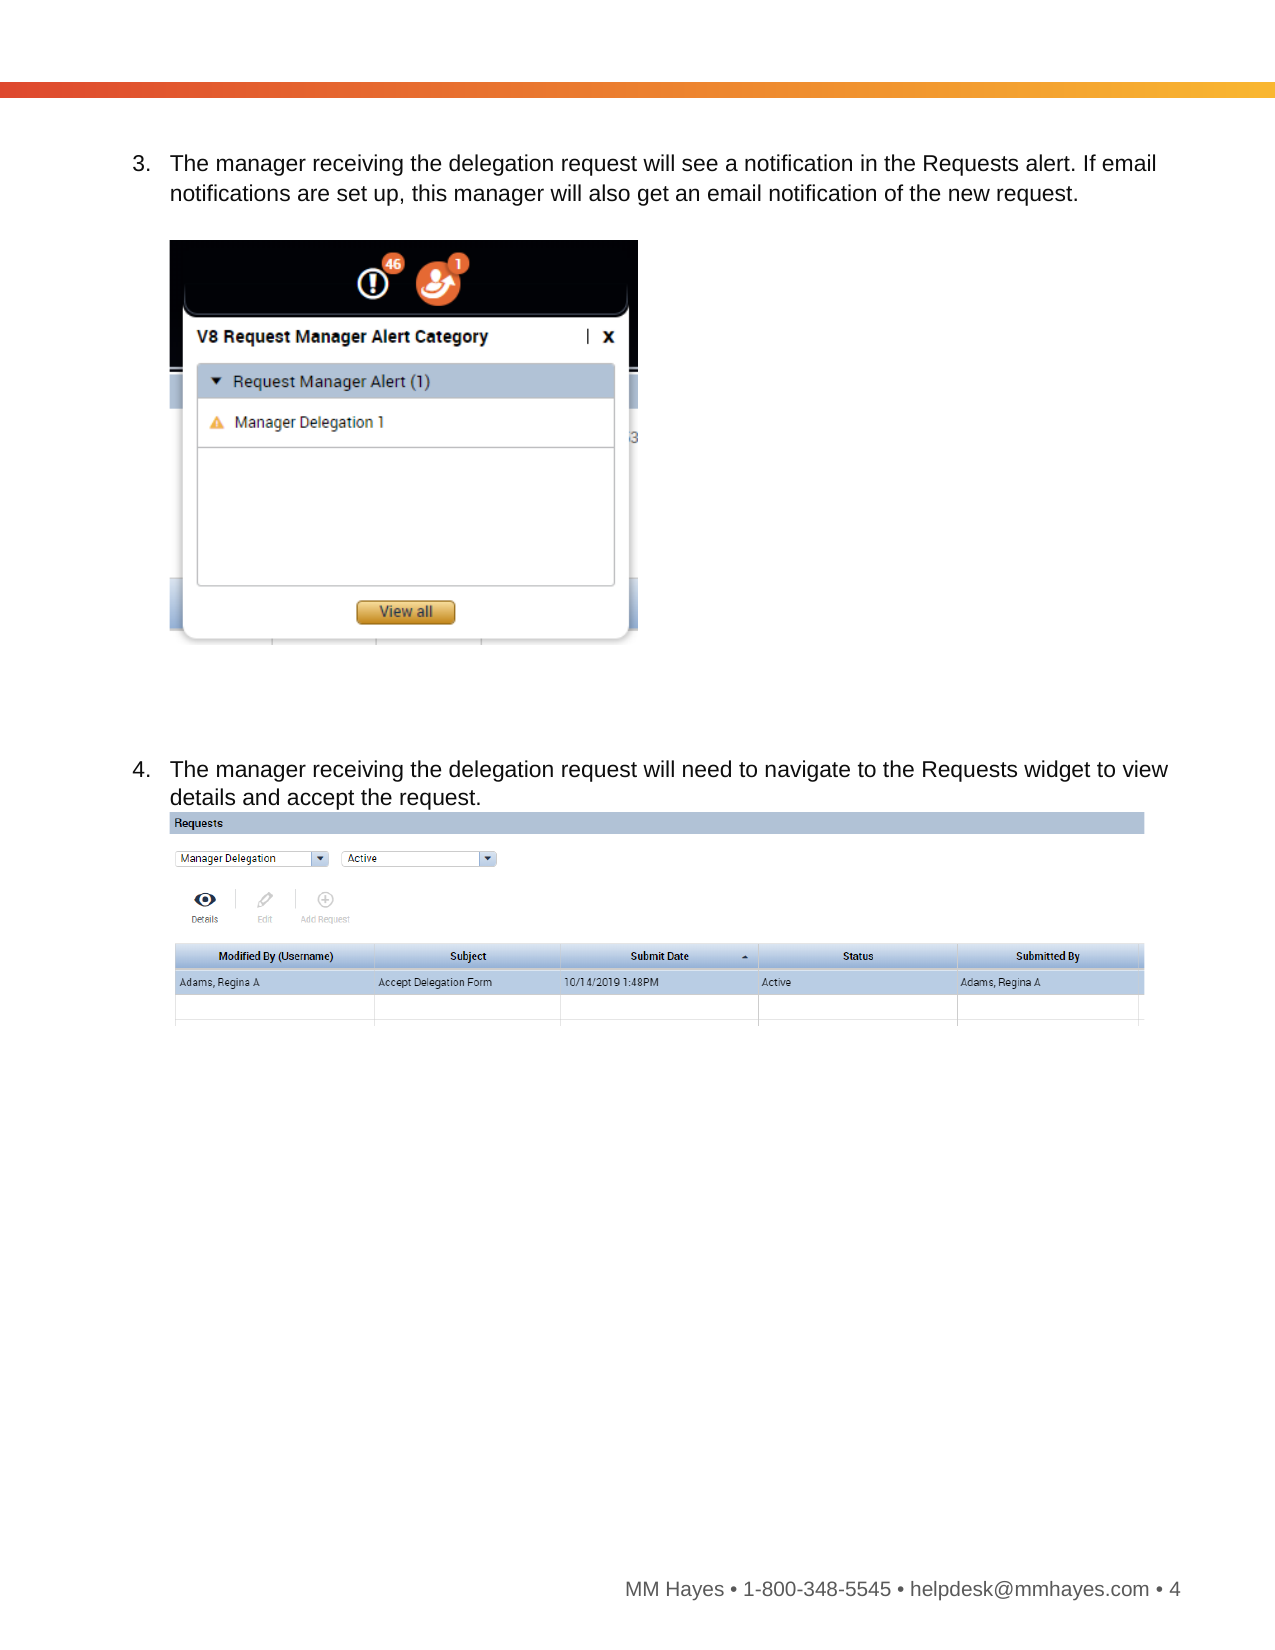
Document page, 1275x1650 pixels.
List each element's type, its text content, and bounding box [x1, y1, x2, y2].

picture [169, 240, 638, 645]
picture [169, 812, 1145, 1026]
